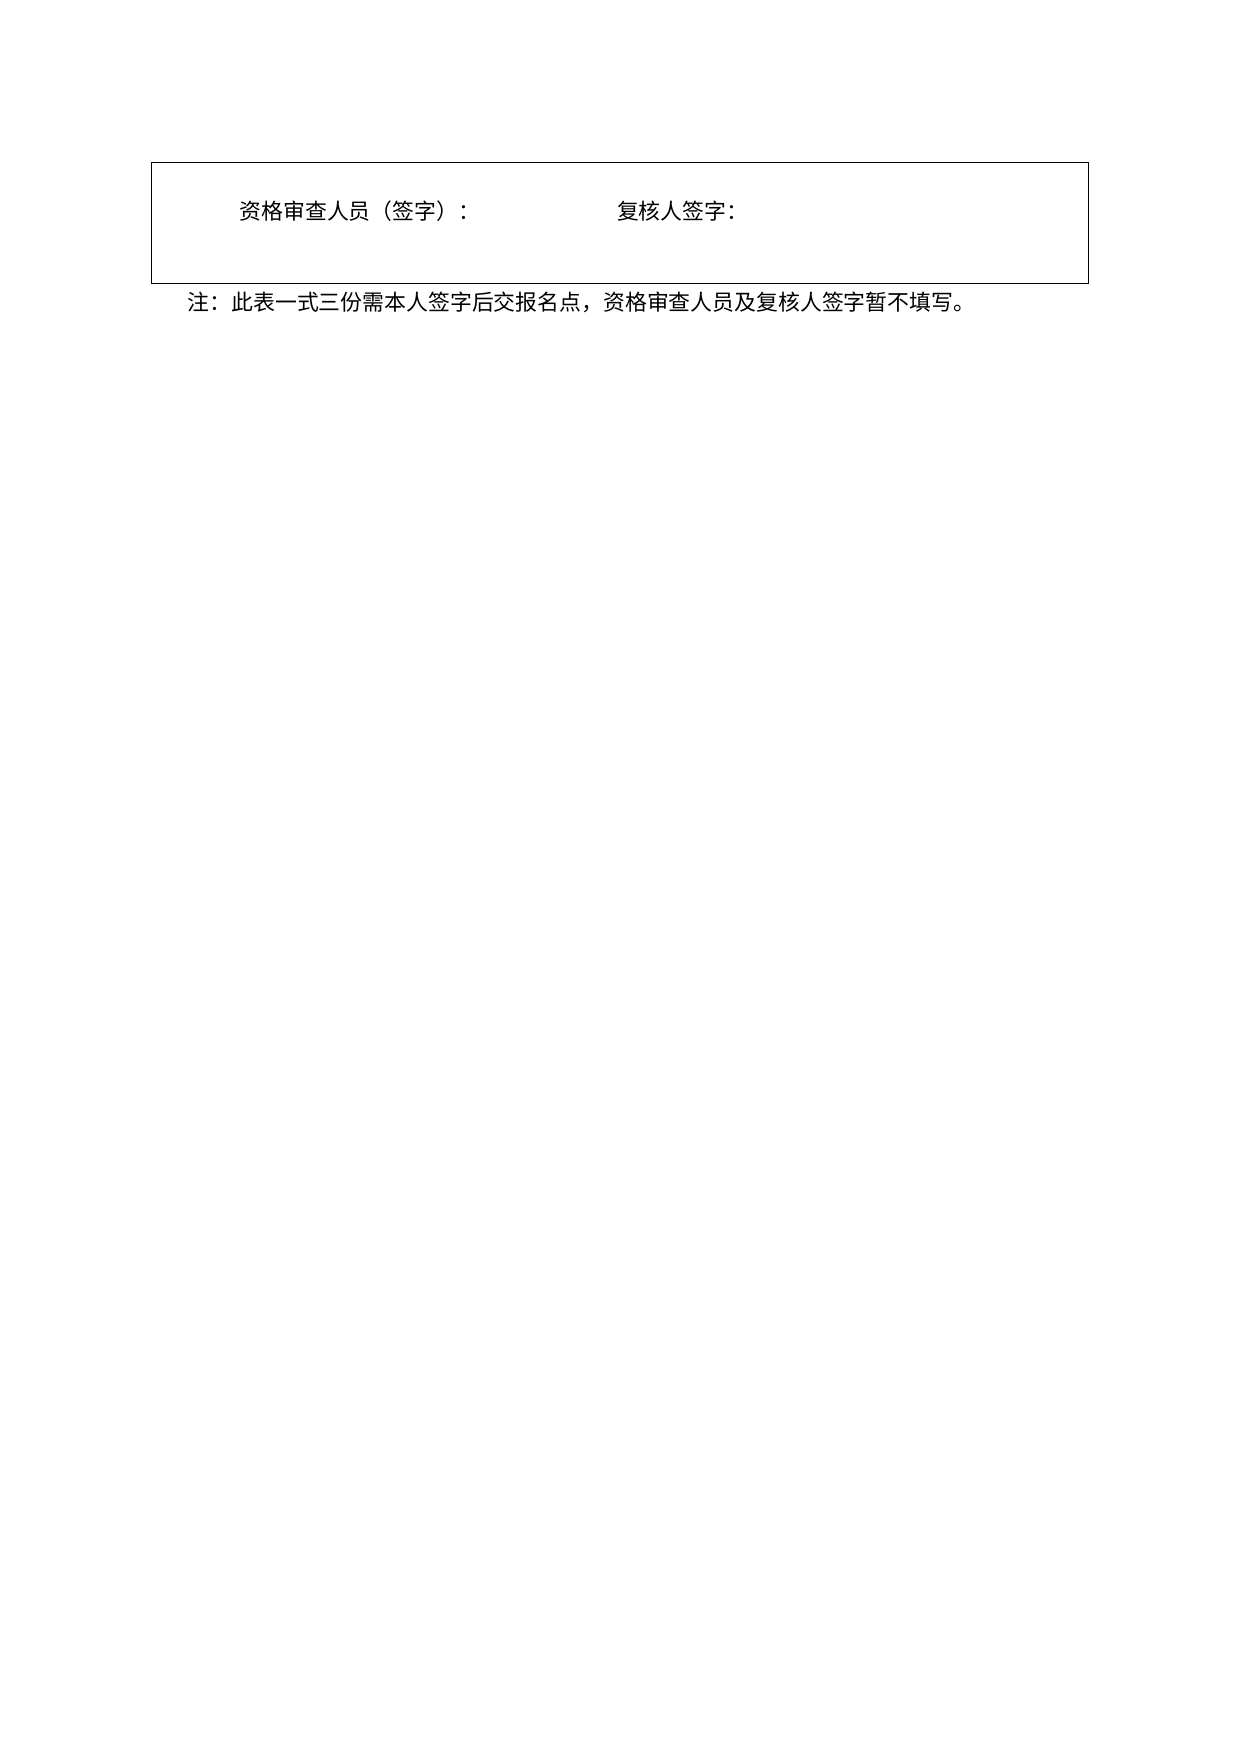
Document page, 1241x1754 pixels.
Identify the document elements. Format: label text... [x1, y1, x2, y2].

text 注：此表一式三份需本人签字后交报名点，资格审查人员及复核人签字暂不填写。 [187, 284, 1053, 317]
table_cell 资格审查人员（签字）： 复核人签字： [152, 163, 1088, 283]
